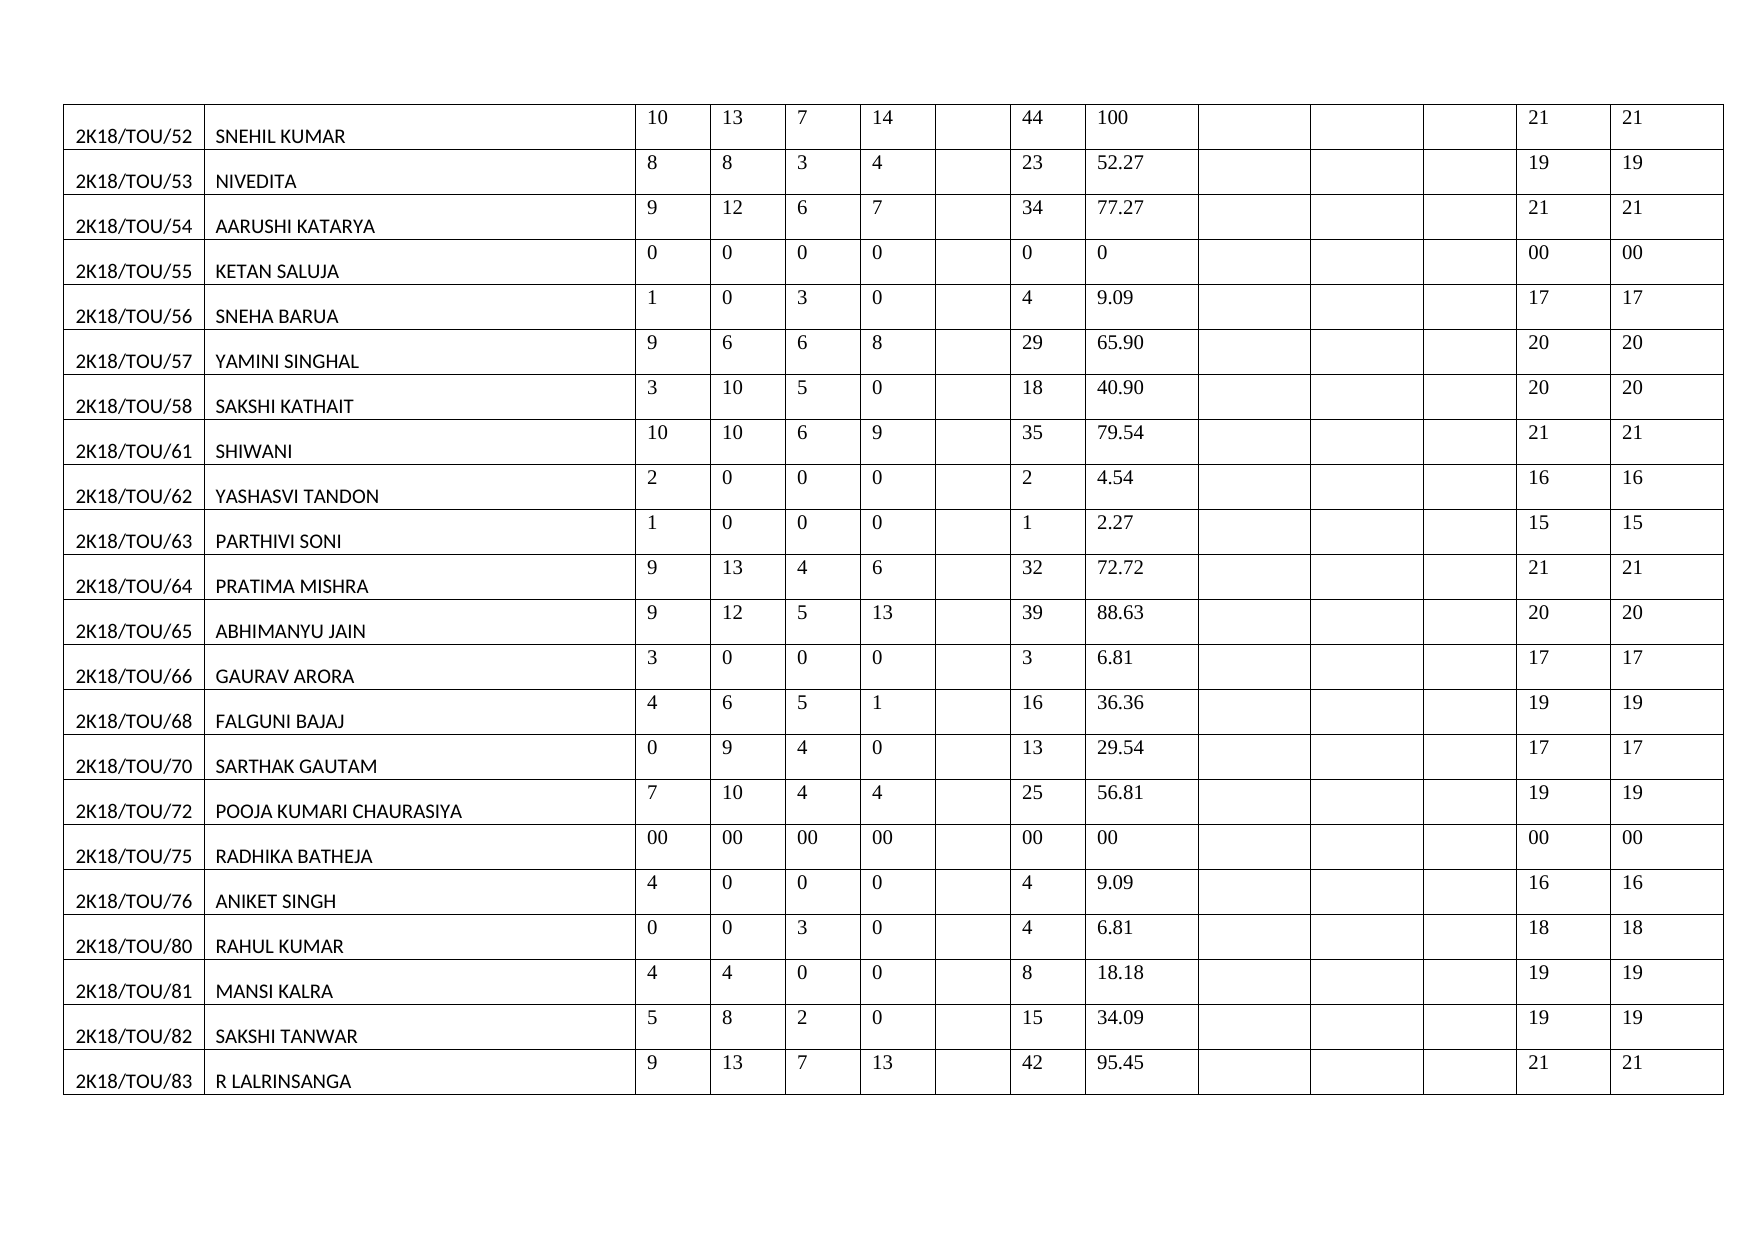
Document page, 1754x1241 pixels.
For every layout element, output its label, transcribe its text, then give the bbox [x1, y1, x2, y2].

table_cell [1424, 735, 1516, 779]
table_cell [936, 960, 1010, 1004]
table_cell RAHUL KUMAR [205, 915, 635, 959]
table_cell 7 [861, 195, 935, 239]
table_cell 2K18/TOU/81 [64, 960, 204, 1004]
table_cell 20 [1611, 600, 1723, 644]
table_cell 21 [1517, 555, 1610, 599]
table_cell 00 [861, 825, 935, 869]
table_cell 4 [861, 150, 935, 194]
table_cell 0 [711, 645, 785, 689]
table_cell [1311, 105, 1423, 149]
table_cell 17 [1611, 735, 1723, 779]
table_cell 17 [1517, 285, 1610, 329]
table_cell 21 [1517, 195, 1610, 239]
table_cell [1311, 600, 1423, 644]
table_cell 2K18/TOU/55 [64, 240, 204, 284]
table_cell [1424, 420, 1516, 464]
table_cell 2K18/TOU/61 [64, 420, 204, 464]
table_cell [1424, 690, 1516, 734]
table_cell 25 [1011, 780, 1085, 824]
table_cell 21 [1517, 105, 1610, 149]
table_cell 13 [711, 105, 785, 149]
table_cell 34 [1011, 195, 1085, 239]
table_cell 9 [711, 735, 785, 779]
table_cell 7 [786, 105, 860, 149]
table_cell [1199, 330, 1310, 374]
table_cell 4 [636, 870, 710, 914]
table_cell 2K18/TOU/56 [64, 285, 204, 329]
table_cell 21 [1611, 1050, 1723, 1094]
table_cell 0 [861, 645, 935, 689]
table_cell R LALRINSANGA [205, 1050, 635, 1094]
table_cell 10 [711, 420, 785, 464]
table_cell 3 [1011, 645, 1085, 689]
table_cell 3 [786, 150, 860, 194]
table_cell 20 [1611, 375, 1723, 419]
table_cell SNEHIL KUMAR [205, 105, 635, 149]
table_cell 5 [786, 375, 860, 419]
table_cell 19 [1517, 1005, 1610, 1049]
table_cell SARTHAK GAUTAM [205, 735, 635, 779]
table_cell 10 [636, 420, 710, 464]
table_cell [1311, 780, 1423, 824]
table_cell [936, 150, 1010, 194]
table_cell 1 [861, 690, 935, 734]
table_cell 00 [1517, 825, 1610, 869]
table_cell 14 [861, 105, 935, 149]
table_cell 3 [786, 285, 860, 329]
table_cell 00 [1611, 825, 1723, 869]
table_cell 0 [861, 960, 935, 1004]
table_cell 7 [636, 780, 710, 824]
table_cell [936, 105, 1010, 149]
table_cell 2K18/TOU/62 [64, 465, 204, 509]
table_cell 17 [1517, 645, 1610, 689]
table_cell [1424, 825, 1516, 869]
table_cell 18 [1611, 915, 1723, 959]
table_cell [1311, 240, 1423, 284]
table_cell [1199, 1005, 1310, 1049]
table_cell 15 [1517, 510, 1610, 554]
table_cell [1311, 1050, 1423, 1094]
table_cell 77.27 [1086, 195, 1198, 239]
table_cell 0 [636, 240, 710, 284]
table_cell 0 [786, 645, 860, 689]
table_cell [1199, 825, 1310, 869]
table_cell 6 [786, 420, 860, 464]
table_cell 13 [1011, 735, 1085, 779]
table_cell [1199, 915, 1310, 959]
table_cell [1424, 195, 1516, 239]
table_cell 0 [861, 240, 935, 284]
table_cell [936, 510, 1010, 554]
table_cell 21 [1611, 195, 1723, 239]
table_cell 0 [711, 870, 785, 914]
table_cell 72.72 [1086, 555, 1198, 599]
table_cell 0 [786, 960, 860, 1004]
table_cell 19 [1517, 780, 1610, 824]
table_cell [936, 420, 1010, 464]
table_cell [1199, 240, 1310, 284]
table_cell 36.36 [1086, 690, 1198, 734]
table_cell [936, 375, 1010, 419]
table_cell 5 [786, 690, 860, 734]
table_cell 16 [1011, 690, 1085, 734]
table_cell [1311, 960, 1423, 1004]
table_cell [1199, 960, 1310, 1004]
table_cell [1424, 1005, 1516, 1049]
table_cell [1311, 420, 1423, 464]
table_cell 19 [1611, 960, 1723, 1004]
table_cell SNEHA BARUA [205, 285, 635, 329]
table_cell [1424, 1050, 1516, 1094]
table_cell 20 [1517, 375, 1610, 419]
table_cell 9.09 [1086, 285, 1198, 329]
table_cell 2K18/TOU/75 [64, 825, 204, 869]
table_cell 0 [861, 375, 935, 419]
table_cell [1311, 375, 1423, 419]
table_cell 18 [1517, 915, 1610, 959]
table_cell 13 [711, 1050, 785, 1094]
table_cell 2K18/TOU/53 [64, 150, 204, 194]
table_cell PARTHIVI SONI [205, 510, 635, 554]
table_cell NIVEDITA [205, 150, 635, 194]
table_cell [936, 330, 1010, 374]
table_cell 6.81 [1086, 645, 1198, 689]
table_cell KETAN SALUJA [205, 240, 635, 284]
table_cell 2 [786, 1005, 860, 1049]
table_cell 12 [711, 600, 785, 644]
table_cell 100 [1086, 105, 1198, 149]
table_cell [1311, 870, 1423, 914]
table_cell [1424, 780, 1516, 824]
table_cell [1311, 1005, 1423, 1049]
table_cell 3 [636, 645, 710, 689]
table_cell [1424, 375, 1516, 419]
table_cell 8 [1011, 960, 1085, 1004]
table_cell 0 [861, 1005, 935, 1049]
table_cell 79.54 [1086, 420, 1198, 464]
table_cell [1199, 510, 1310, 554]
table_cell 56.81 [1086, 780, 1198, 824]
table_cell 0 [861, 285, 935, 329]
table_cell 2K18/TOU/54 [64, 195, 204, 239]
table_cell 1 [636, 510, 710, 554]
table_cell 19 [1611, 150, 1723, 194]
table_cell 95.45 [1086, 1050, 1198, 1094]
table_cell AARUSHI KATARYA [205, 195, 635, 239]
table_cell 15 [1011, 1005, 1085, 1049]
table_cell 13 [711, 555, 785, 599]
table_cell 10 [636, 105, 710, 149]
table_cell 2K18/TOU/52 [64, 105, 204, 149]
table_cell [1424, 870, 1516, 914]
table_cell 20 [1611, 330, 1723, 374]
table_cell 12 [711, 195, 785, 239]
table_cell [1311, 465, 1423, 509]
table_cell 20 [1517, 600, 1610, 644]
table_cell 21 [1611, 555, 1723, 599]
table_cell 2 [1011, 465, 1085, 509]
table_cell SHIWANI [205, 420, 635, 464]
table_cell 9.09 [1086, 870, 1198, 914]
table_cell 29.54 [1086, 735, 1198, 779]
table_cell 4 [861, 780, 935, 824]
table_cell 65.90 [1086, 330, 1198, 374]
table_cell 52.27 [1086, 150, 1198, 194]
table_cell 17 [1517, 735, 1610, 779]
table_cell 8 [711, 1005, 785, 1049]
table_cell 9 [636, 1050, 710, 1094]
table_cell 44 [1011, 105, 1085, 149]
table_cell 2K18/TOU/68 [64, 690, 204, 734]
table_cell 10 [711, 375, 785, 419]
table_cell [936, 915, 1010, 959]
table_cell 0 [861, 915, 935, 959]
table_cell 6.81 [1086, 915, 1198, 959]
table_cell [1424, 555, 1516, 599]
table_cell 4 [1011, 915, 1085, 959]
table_cell 5 [786, 600, 860, 644]
table_cell 00 [711, 825, 785, 869]
table_cell [1199, 780, 1310, 824]
table_cell 17 [1611, 285, 1723, 329]
table_cell 4 [636, 960, 710, 1004]
table_cell 9 [636, 330, 710, 374]
table_cell 8 [636, 150, 710, 194]
table_cell 5 [636, 1005, 710, 1049]
table_cell 0 [861, 465, 935, 509]
table_cell 6 [711, 690, 785, 734]
table_cell 19 [1517, 960, 1610, 1004]
table_cell [936, 600, 1010, 644]
table_cell YASHASVI TANDON [205, 465, 635, 509]
table_cell 21 [1517, 1050, 1610, 1094]
table_cell [1311, 330, 1423, 374]
table_cell 42 [1011, 1050, 1085, 1094]
table_cell 21 [1517, 420, 1610, 464]
table_cell 0 [786, 870, 860, 914]
table_cell RADHIKA BATHEJA [205, 825, 635, 869]
table_cell 7 [786, 1050, 860, 1094]
table_cell [1424, 465, 1516, 509]
table_cell [1199, 870, 1310, 914]
table_cell 19 [1611, 780, 1723, 824]
table_cell 0 [711, 915, 785, 959]
table_cell 2K18/TOU/82 [64, 1005, 204, 1049]
table_cell [1311, 690, 1423, 734]
table_cell [1424, 150, 1516, 194]
table_cell 16 [1517, 465, 1610, 509]
table_cell SAKSHI TANWAR [205, 1005, 635, 1049]
table_cell 32 [1011, 555, 1085, 599]
table_cell [1199, 105, 1310, 149]
table_cell [1199, 465, 1310, 509]
table_cell 19 [1611, 690, 1723, 734]
table_cell 4 [636, 690, 710, 734]
table_cell [1311, 510, 1423, 554]
table_cell 0 [861, 870, 935, 914]
table_cell [1199, 285, 1310, 329]
table_cell [1311, 195, 1423, 239]
table_cell [1424, 960, 1516, 1004]
table_cell 4 [1011, 870, 1085, 914]
table_cell 16 [1611, 870, 1723, 914]
table_cell [936, 1050, 1010, 1094]
table_cell 16 [1517, 870, 1610, 914]
table_cell [936, 645, 1010, 689]
table_cell 0 [1086, 240, 1198, 284]
table_cell 34.09 [1086, 1005, 1198, 1049]
table_cell [936, 735, 1010, 779]
table_cell [1199, 690, 1310, 734]
table_cell 9 [636, 600, 710, 644]
table_cell [936, 825, 1010, 869]
table_cell 9 [636, 195, 710, 239]
table_cell 3 [786, 915, 860, 959]
table_cell 0 [711, 285, 785, 329]
table_cell [1199, 375, 1310, 419]
table_cell [936, 870, 1010, 914]
table_cell 4 [786, 780, 860, 824]
table_cell 2K18/TOU/72 [64, 780, 204, 824]
table_cell 13 [861, 600, 935, 644]
table_cell 00 [1611, 240, 1723, 284]
table_cell 3 [636, 375, 710, 419]
table_cell 0 [786, 465, 860, 509]
table_cell [936, 465, 1010, 509]
table_cell YAMINI SINGHAL [205, 330, 635, 374]
table_cell 13 [861, 1050, 935, 1094]
table_cell 0 [711, 510, 785, 554]
table_cell [1199, 195, 1310, 239]
table_cell 19 [1517, 690, 1610, 734]
table_cell [1424, 240, 1516, 284]
table_cell 18 [1011, 375, 1085, 419]
table_cell FALGUNI BAJAJ [205, 690, 635, 734]
table_cell 4 [711, 960, 785, 1004]
table_cell [1424, 510, 1516, 554]
table_cell 88.63 [1086, 600, 1198, 644]
table_cell [936, 195, 1010, 239]
table_cell 00 [1086, 825, 1198, 869]
table_cell [1424, 285, 1516, 329]
table_cell 6 [861, 555, 935, 599]
table_cell [1199, 555, 1310, 599]
table_cell [1424, 600, 1516, 644]
table_cell 0 [636, 915, 710, 959]
table_cell 2K18/TOU/63 [64, 510, 204, 554]
table_cell 0 [711, 465, 785, 509]
table_cell [936, 1005, 1010, 1049]
table_cell MANSI KALRA [205, 960, 635, 1004]
table_cell 9 [636, 555, 710, 599]
table_cell 10 [711, 780, 785, 824]
table_cell PRATIMA MISHRA [205, 555, 635, 599]
table_cell 0 [636, 735, 710, 779]
table_cell 2K18/TOU/65 [64, 600, 204, 644]
table_cell 19 [1517, 150, 1610, 194]
table_cell 17 [1611, 645, 1723, 689]
table_cell [1424, 915, 1516, 959]
table_cell 4 [1011, 285, 1085, 329]
table_cell [936, 555, 1010, 599]
table_cell 6 [711, 330, 785, 374]
table_cell 2.27 [1086, 510, 1198, 554]
table_cell POOJA KUMARI CHAURASIYA [205, 780, 635, 824]
table_cell 0 [1011, 240, 1085, 284]
table_cell [1311, 915, 1423, 959]
table_cell 21 [1611, 105, 1723, 149]
table_cell 0 [786, 510, 860, 554]
table_cell [1199, 420, 1310, 464]
table_cell GAURAV ARORA [205, 645, 635, 689]
table_cell 4 [786, 555, 860, 599]
table_cell 19 [1611, 1005, 1723, 1049]
table_cell 9 [861, 420, 935, 464]
table_cell 2K18/TOU/64 [64, 555, 204, 599]
table_cell 4.54 [1086, 465, 1198, 509]
table_cell [936, 780, 1010, 824]
table_cell 40.90 [1086, 375, 1198, 419]
table_cell [1424, 105, 1516, 149]
table_cell [936, 690, 1010, 734]
table_cell 29 [1011, 330, 1085, 374]
table_cell 00 [786, 825, 860, 869]
table_cell [936, 240, 1010, 284]
table_cell [1311, 555, 1423, 599]
table_cell ABHIMANYU JAIN [205, 600, 635, 644]
table_cell [1199, 1050, 1310, 1094]
table_cell [936, 285, 1010, 329]
table_cell 00 [1011, 825, 1085, 869]
table_cell 16 [1611, 465, 1723, 509]
table_cell [1199, 600, 1310, 644]
table_cell 15 [1611, 510, 1723, 554]
table_cell 6 [786, 195, 860, 239]
table_cell [1311, 825, 1423, 869]
table_cell 2K18/TOU/76 [64, 870, 204, 914]
table_cell [1424, 330, 1516, 374]
table_cell 00 [636, 825, 710, 869]
table_cell 1 [1011, 510, 1085, 554]
table_cell 0 [861, 735, 935, 779]
table_cell 20 [1517, 330, 1610, 374]
table_cell ANIKET SINGH [205, 870, 635, 914]
table_cell [1199, 735, 1310, 779]
table_cell [1424, 645, 1516, 689]
table_cell 2K18/TOU/83 [64, 1050, 204, 1094]
table_cell [1311, 150, 1423, 194]
table_cell [1311, 645, 1423, 689]
table_cell 2K18/TOU/66 [64, 645, 204, 689]
table_cell 23 [1011, 150, 1085, 194]
table_cell 0 [711, 240, 785, 284]
table_cell SAKSHI KATHAIT [205, 375, 635, 419]
table_cell [1199, 150, 1310, 194]
table_cell [1311, 285, 1423, 329]
table_cell [1311, 735, 1423, 779]
table_cell 0 [861, 510, 935, 554]
table_cell 21 [1611, 420, 1723, 464]
table_cell 39 [1011, 600, 1085, 644]
table_cell 0 [786, 240, 860, 284]
table_cell 2 [636, 465, 710, 509]
table_cell 2K18/TOU/57 [64, 330, 204, 374]
table_cell 6 [786, 330, 860, 374]
table_cell 8 [711, 150, 785, 194]
table_cell 00 [1517, 240, 1610, 284]
table_cell 35 [1011, 420, 1085, 464]
table_cell [1199, 645, 1310, 689]
table_cell 2K18/TOU/58 [64, 375, 204, 419]
table_cell 8 [861, 330, 935, 374]
table_cell 2K18/TOU/80 [64, 915, 204, 959]
table_cell 1 [636, 285, 710, 329]
table_cell 18.18 [1086, 960, 1198, 1004]
table_cell 4 [786, 735, 860, 779]
table_cell 2K18/TOU/70 [64, 735, 204, 779]
